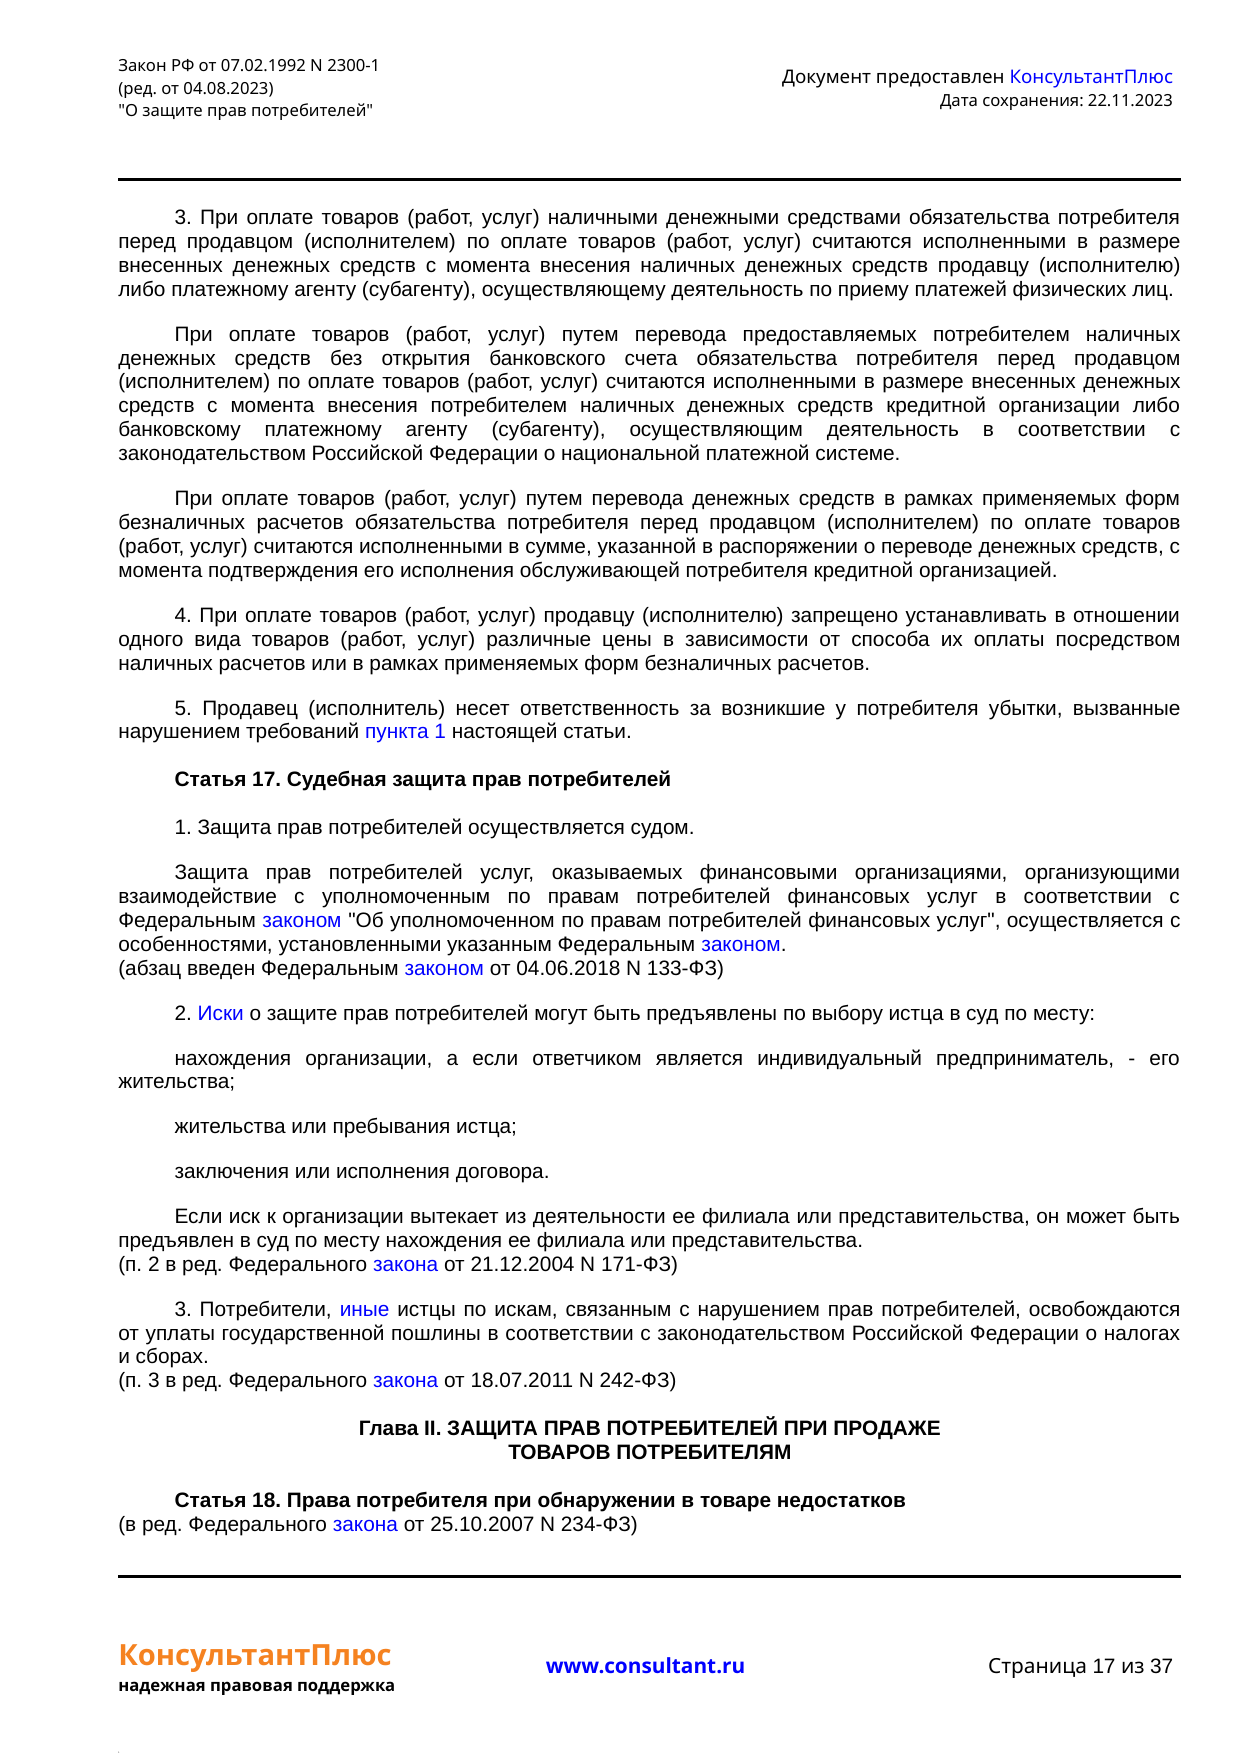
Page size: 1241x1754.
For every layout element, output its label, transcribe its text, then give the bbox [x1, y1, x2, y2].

title Статья 18. Права потребителя при обнаружении в товаре недостатков [118, 1488, 1181, 1512]
text нахождения организации, а если ответчиком является индивидуальный предприниматель, - его жительства; [118, 1045, 1181, 1093]
text (абзац введен Федеральным законом от 04.06.2018 N 133-ФЗ) [118, 956, 1181, 980]
text жительства или пребывания истца; [118, 1114, 1181, 1138]
text заключения или исполнения договора. [118, 1159, 1181, 1183]
text (п. 3 в ред. Федерального закона от 18.07.2011 N 242-ФЗ) [118, 1368, 1181, 1392]
title ТОВАРОВ ПОТРЕБИТЕЛЯМ [118, 1440, 1181, 1464]
title Статья 17. Судебная защита прав потребителей [118, 767, 1181, 791]
text 3. Потребители, иные истцы по искам, связанным с нарушением прав потребителей, освобождаются от уплаты государственной пошлины в соответствии с законодательством Российской Федерации о налогах и сборах. [118, 1296, 1181, 1368]
text При оплате товаров (работ, услуг) путем перевода предоставляемых потребителем наличных денежных средств без открытия банковского счета обязательства потребителя перед продавцом (исполнителем) по оплате товаров (работ, услуг) считаются исполненными в размере внесенных денежных средств с момента внесения потребителем наличных денежных средств кредитной организации либо банковскому платежному агенту (субагенту), осуществляющим деятельность в соответствии с законодательством Российской Федерации о национальной платежной системе. [118, 321, 1181, 465]
text 5. Продавец (исполнитель) несет ответственность за возникшие у потребителя убытки, вызванные нарушением требований пункта 1 настоящей статьи. [118, 695, 1181, 743]
text (в ред. Федерального закона от 25.10.2007 N 234-ФЗ) [118, 1512, 1181, 1536]
text 4. При оплате товаров (работ, услуг) продавцу (исполнителю) запрещено устанавливать в отношении одного вида товаров (работ, услуг) различные цены в зависимости от способа их оплаты посредством наличных расчетов или в рамках применяемых форм безналичных расчетов. [118, 603, 1181, 674]
title Глава II. ЗАЩИТА ПРАВ ПОТРЕБИТЕЛЕЙ ПРИ ПРОДАЖЕ [118, 1416, 1181, 1440]
text (п. 2 в ред. Федерального закона от 21.12.2004 N 171-ФЗ) [118, 1252, 1181, 1276]
text При оплате товаров (работ, услуг) путем перевода денежных средств в рамках применяемых форм безналичных расчетов обязательства потребителя перед продавцом (исполнителем) по оплате товаров (работ, услуг) считаются исполненными в сумме, указанной в распоряжении о переводе денежных средств, с момента подтверждения его исполнения обслуживающей потребителя кредитной организацией. [118, 486, 1181, 582]
text 2. Иски о защите прав потребителей могут быть предъявлены по выбору истца в суд по месту: [118, 1001, 1181, 1024]
text 1. Защита прав потребителей осуществляется судом. [118, 815, 1181, 839]
text Если иск к организации вытекает из деятельности ее филиала или представительства, он может быть предъявлен в суд по месту нахождения ее филиала или представительства. [118, 1204, 1181, 1252]
text Защита прав потребителей услуг, оказываемых финансовыми организациями, организующими взаимодействие с уполномоченным по правам потребителей финансовых услуг в соответствии с Федеральным законом "Об уполномоченном по правам потребителей финансовых услуг", осуществляется с особенностями, установленными указанным Федеральным законом. [118, 860, 1181, 956]
text 3. При оплате товаров (работ, услуг) наличными денежными средствами обязательства потребителя перед продавцом (исполнителем) по оплате товаров (работ, услуг) считаются исполненными в размере внесенных денежных средств с момента внесения наличных денежных средств продавцу (исполнителю) либо платежному агенту (субагенту), осуществляющему деятельность по приему платежей физических лиц. [118, 205, 1181, 301]
